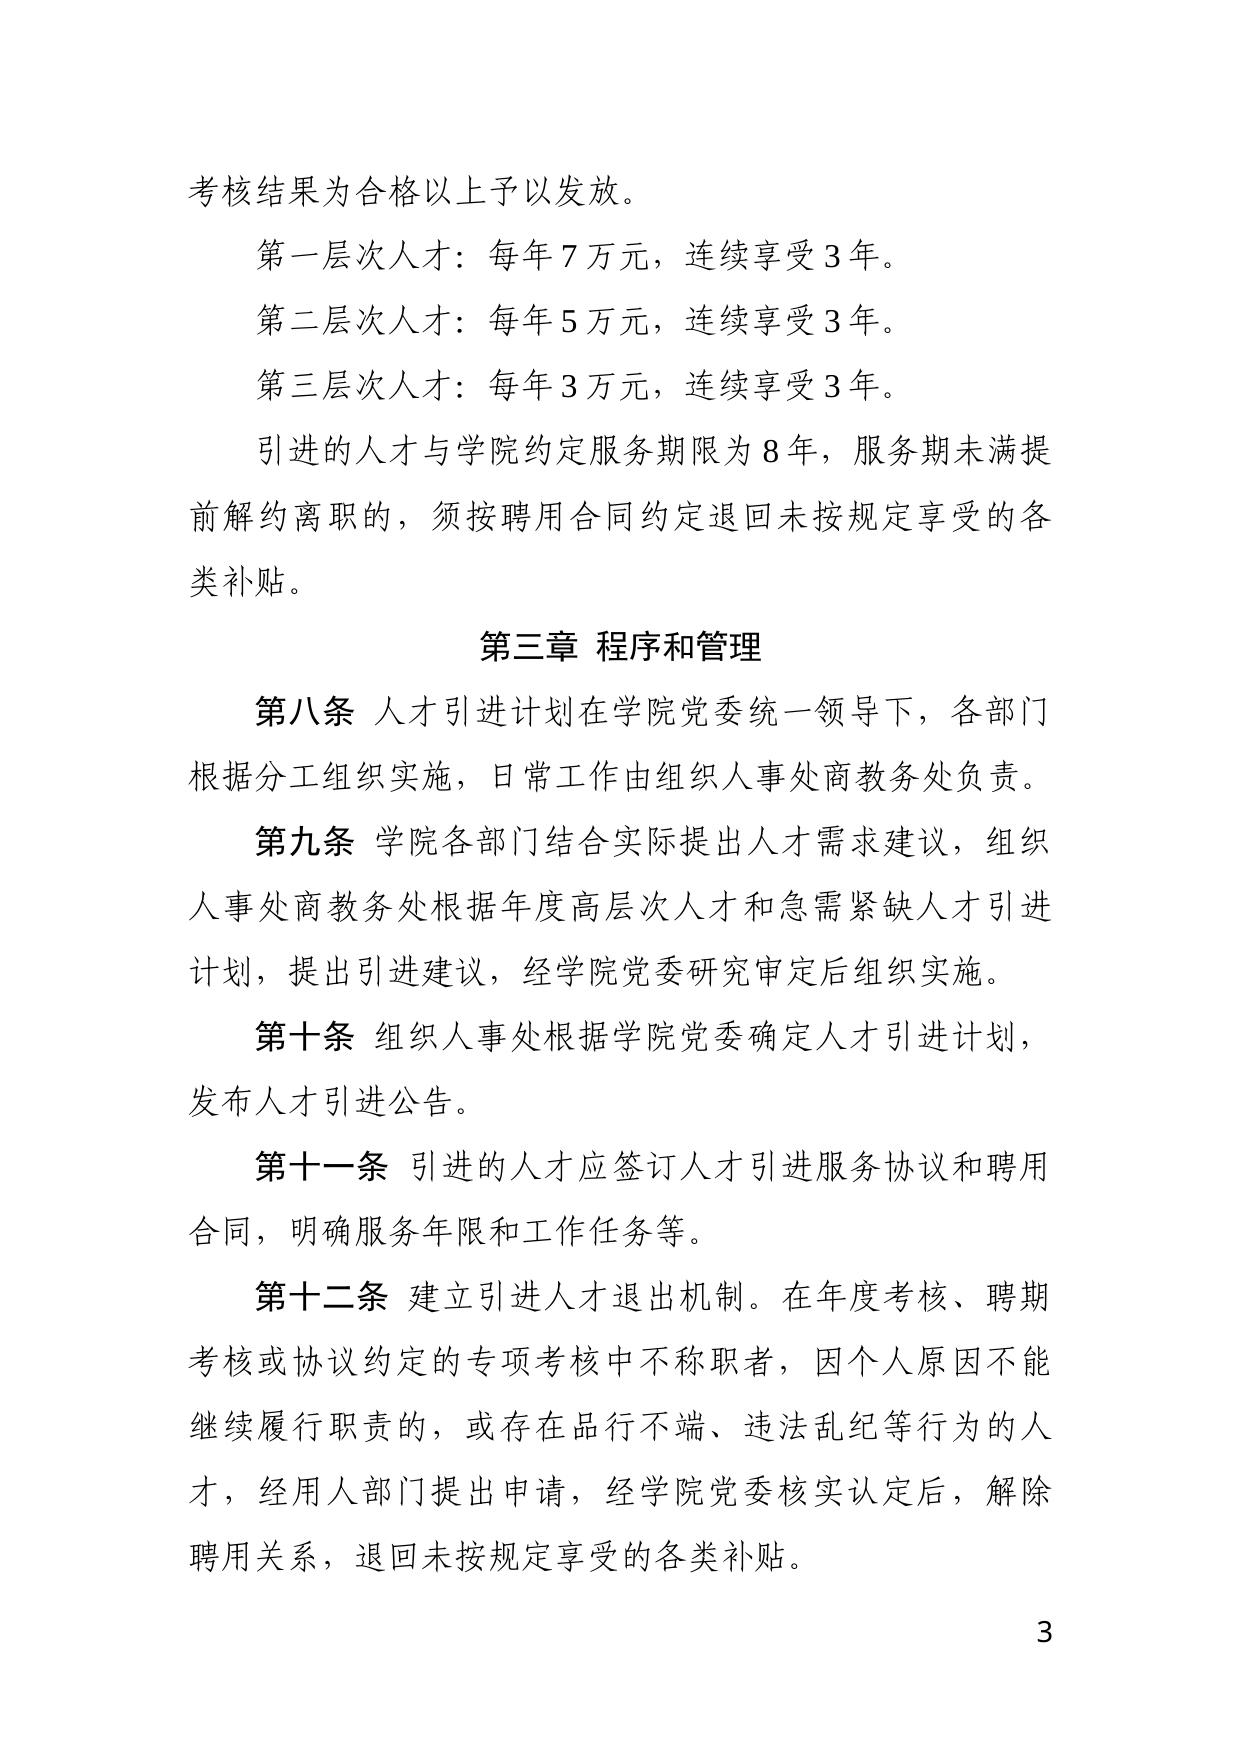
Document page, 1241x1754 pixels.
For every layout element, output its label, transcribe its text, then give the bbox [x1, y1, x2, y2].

text 第十一条 引进的人才应签订人才引进服务协议和聘用合同，明确服务年限和工作任务等。 [187, 1132, 1053, 1262]
text 第十条 组织人事处根据学院党委确定人才引进计划，发布人才引进公告。 [187, 1002, 1053, 1132]
text 第一层次人才：每年7万元，连续享受3年。 [187, 222, 1053, 287]
text 第十二条 建立引进人才退出机制。在年度考核、聘期考核或协议约定的专项考核中不称职者，因个人原因不能继续履行职责的，或存在品行不端、违法乱纪等行为的人才，经用人部门提出申请，经学院党委核实认定后，解除聘用关系，退回未按规定享受的各类补贴。 [187, 1262, 1053, 1587]
text 第九条 学院各部门结合实际提出人才需求建议，组织人事处商教务处根据年度高层次人才和急需紧缺人才引进计划，提出引进建议，经学院党委研究审定后组织实施。 [187, 807, 1053, 1002]
text 第三层次人才：每年3万元，连续享受3年。 [187, 352, 1053, 417]
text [187, 157, 1053, 222]
text 第二层次人才：每年5万元，连续享受3年。 [187, 287, 1053, 352]
text 引进的人才与学院约定服务期限为8年，服务期未满提前解约离职的，须按聘用合同约定退回未按规定享受的各类补贴。 [187, 417, 1053, 612]
text 第八条 人才引进计划在学院党委统一领导下，各部门根据分工组织实施，日常工作由组织人事处商教务处负责。 [187, 677, 1053, 807]
text 第三章 程序和管理 [187, 612, 1053, 677]
